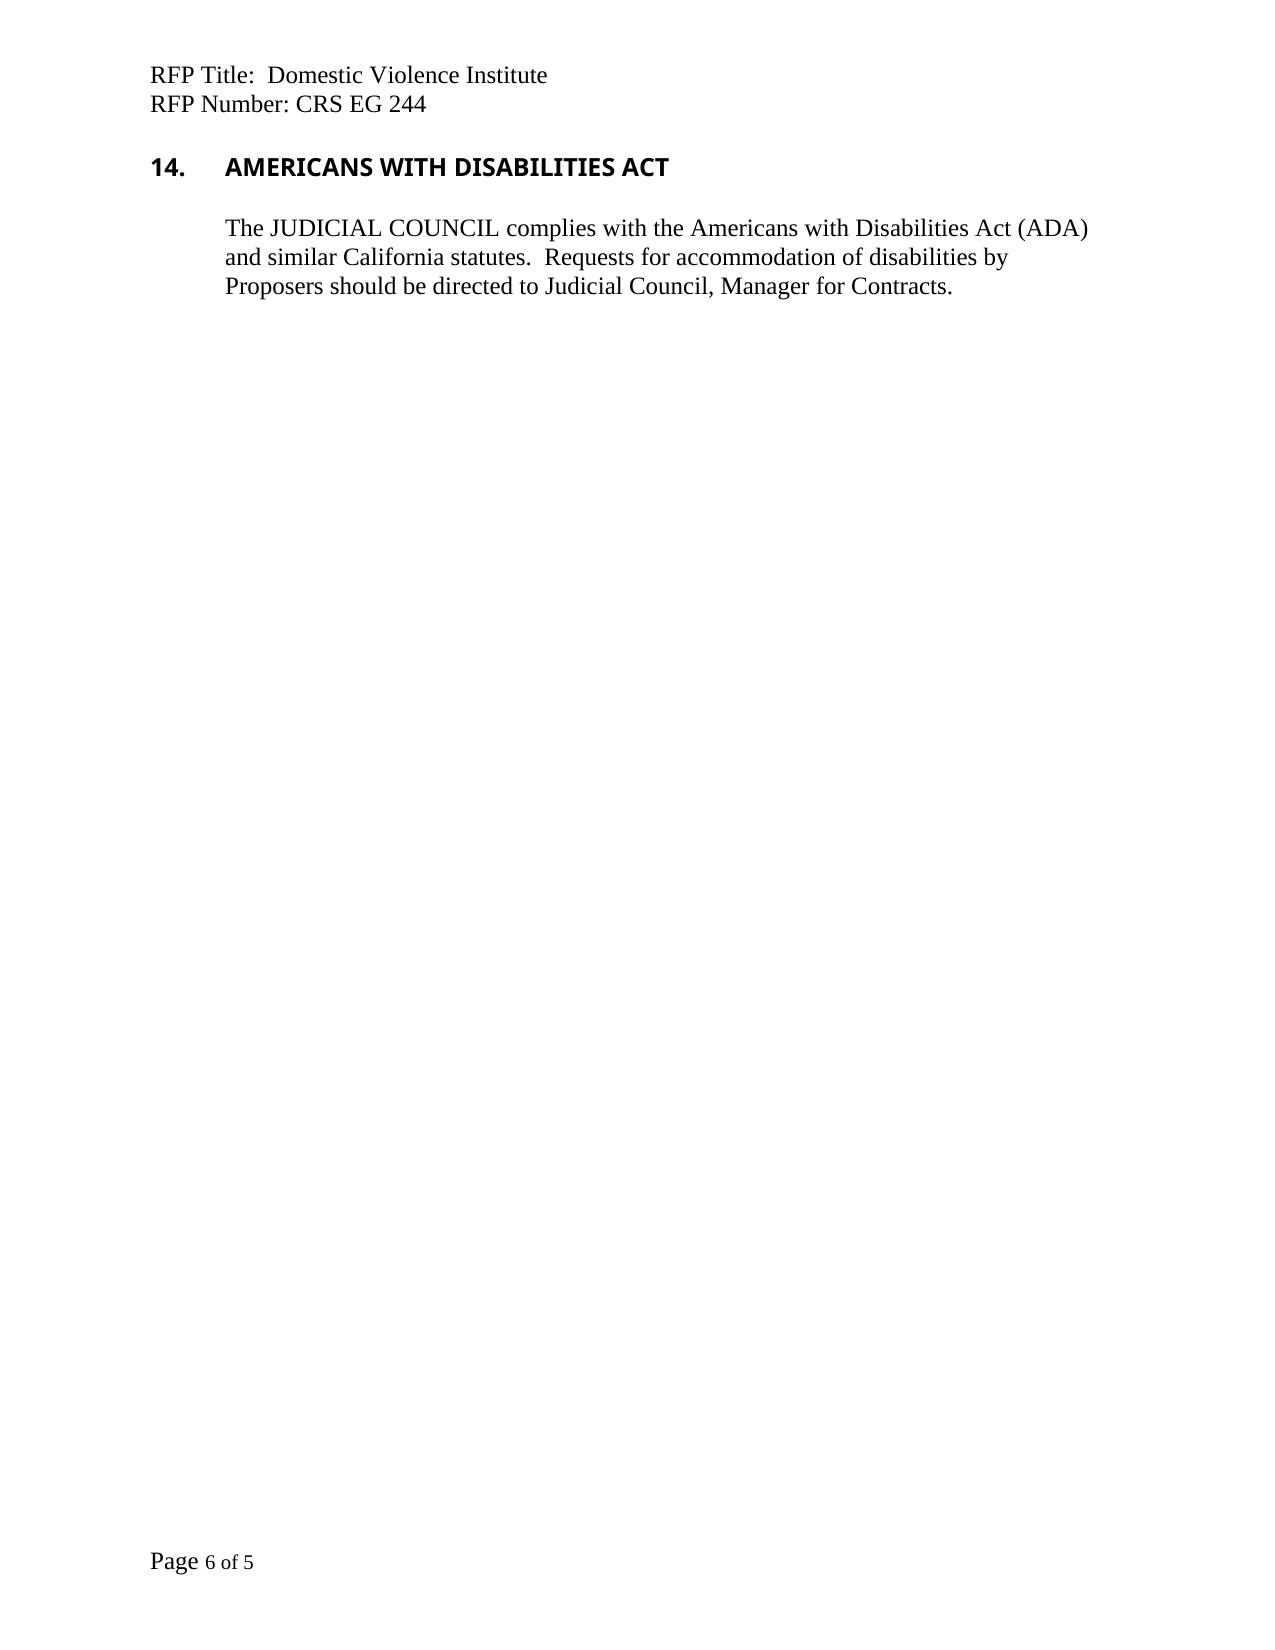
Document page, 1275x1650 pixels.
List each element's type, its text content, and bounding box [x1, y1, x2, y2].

list AMERICANS WITH DISABILITIES ACT [150, 150, 1125, 184]
subtitle The JUDICIAL COUNCIL complies with the Americans with Disabilities Act (ADA) and similar California statutes. Requests for accommodation of disabilities by Proposers should be directed to Judicial Council, Manager for Contracts. [225, 213, 1095, 300]
